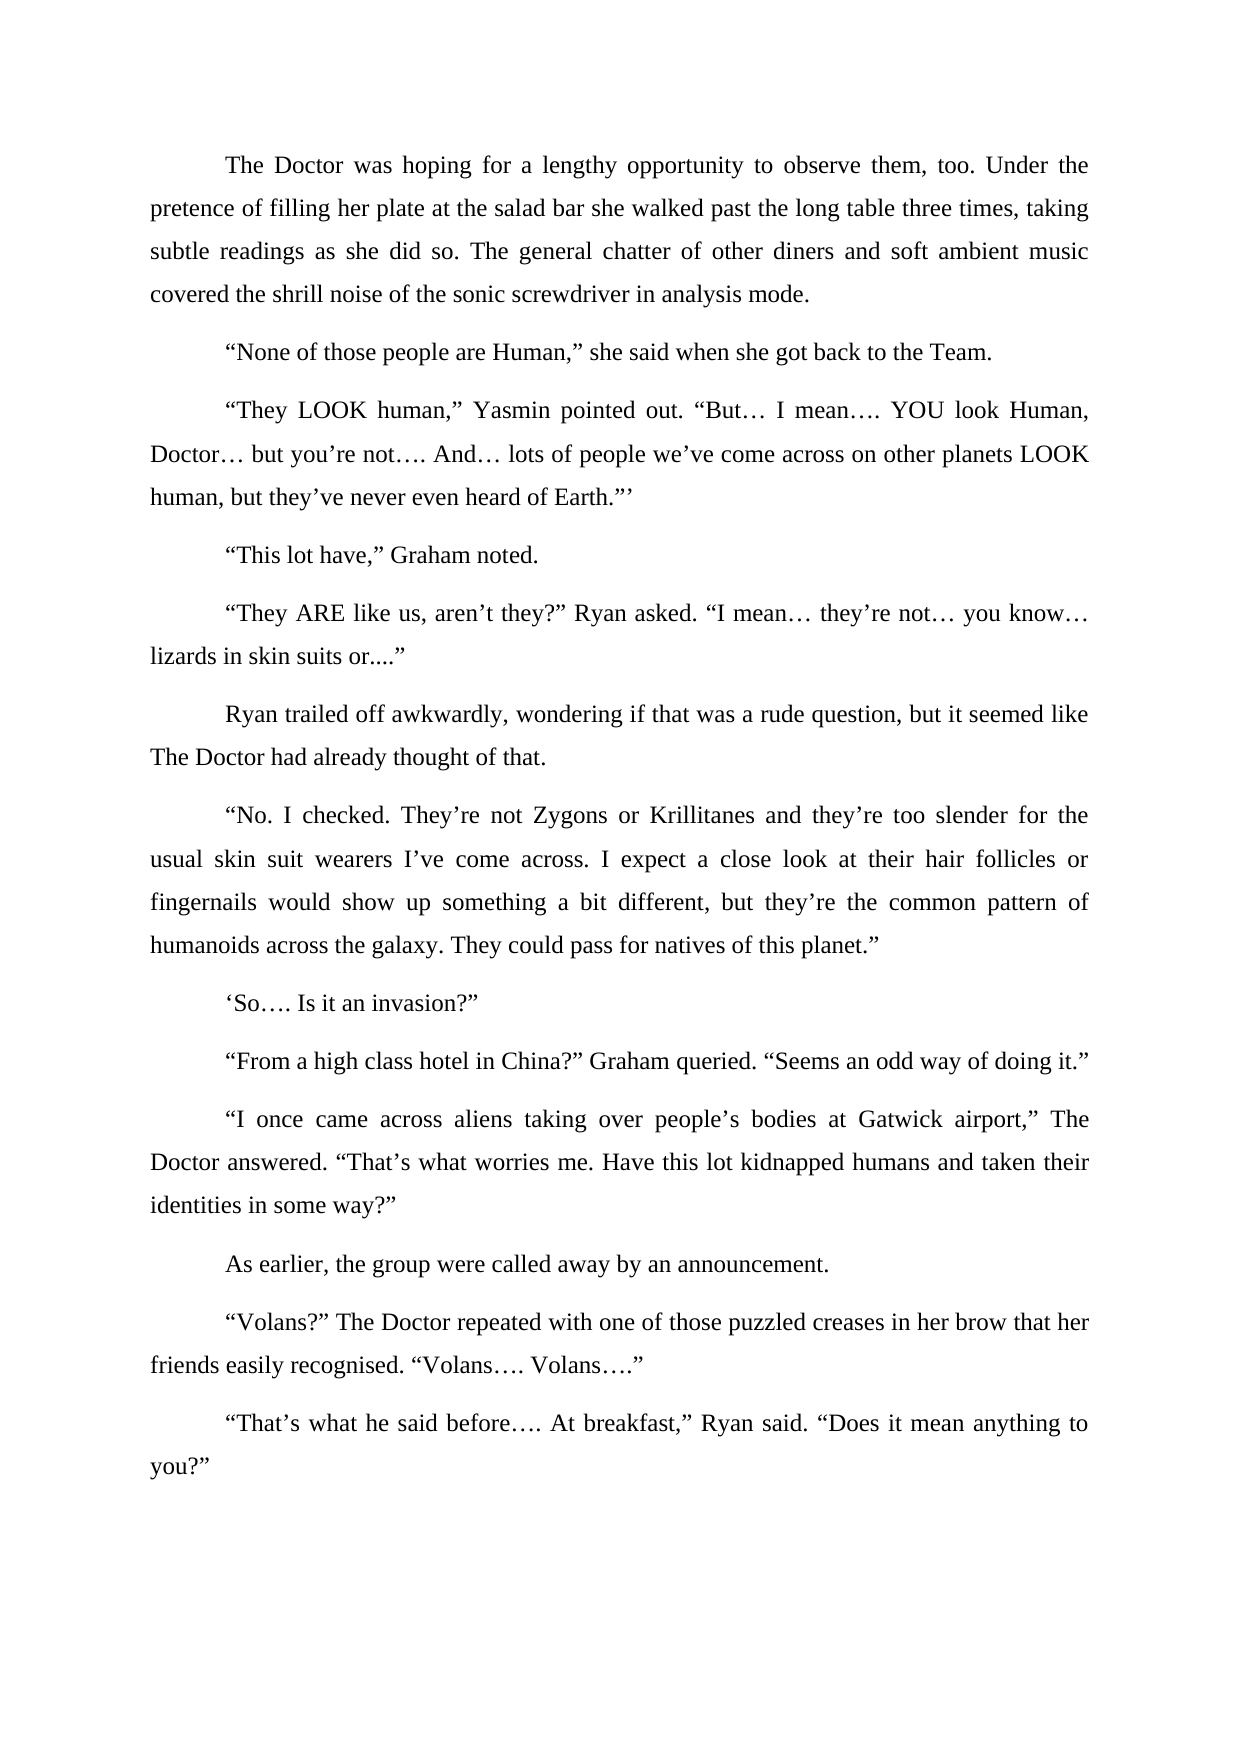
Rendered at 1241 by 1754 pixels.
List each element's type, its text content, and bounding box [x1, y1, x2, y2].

text “They ARE like us, aren’t they?” Ryan asked. “I mean… they’re not… you know… lizards in skin suits or....” [150, 598, 1090, 670]
text As earlier, the group were called away by an announcement. [150, 1249, 1090, 1277]
text “Volans?” The Doctor repeated with one of those puzzled creases in her brow that her friends easily recognised. “Volans…. Volans….” [150, 1307, 1090, 1379]
text “None of those people are Human,” she said when she got back to the Team. [150, 337, 1090, 366]
text “From a high class hotel in China?” Graham queried. “Seems an odd way of doing it.” [150, 1046, 1090, 1075]
text ‘So…. Is it an invasion?” [150, 988, 1090, 1017]
text The Doctor was hoping for a lengthy opportunity to observe them, too. Under the pretence of filling her plate at the salad bar she walked past the long table three times, taking subtle readings as she did so. The general chatter of other diners and soft ambient music covered the shrill noise of the sonic screwdriver in analysis mode. [150, 150, 1090, 308]
text “I once came across aliens taking over people’s bodies at Gatwick airport,” The Doctor answered. “That’s what worries me. Have this lot kidnapped humans and taken their identities in some way?” [150, 1104, 1090, 1219]
text Ryan trailed off awkwardly, wondering if that was a rude question, but it seemed like The Doctor had already thought of that. [150, 699, 1090, 771]
text “No. I checked. They’re not Zygons or Krillitanes and they’re too slender for the usual skin suit wearers I’ve come across. I expect a close look at their hair follicles or fingernails would show up something a bit different, but they’re the common pattern of humanoids across the galaxy. They could pass for natives of this planet.” [150, 801, 1090, 959]
text “This lot have,” Graham noted. [150, 540, 1090, 569]
text “They LOOK human,” Yasmin pointed out. “But… I mean…. YOU look Human, Doctor… but you’re not…. And… lots of people we’ve come across on other planets LOOK human, but they’ve never even heard of Earth.”’ [150, 396, 1090, 511]
text “That’s what he said before…. At breakfast,” Ryan said. “Does it mean anything to you?” [150, 1408, 1090, 1480]
